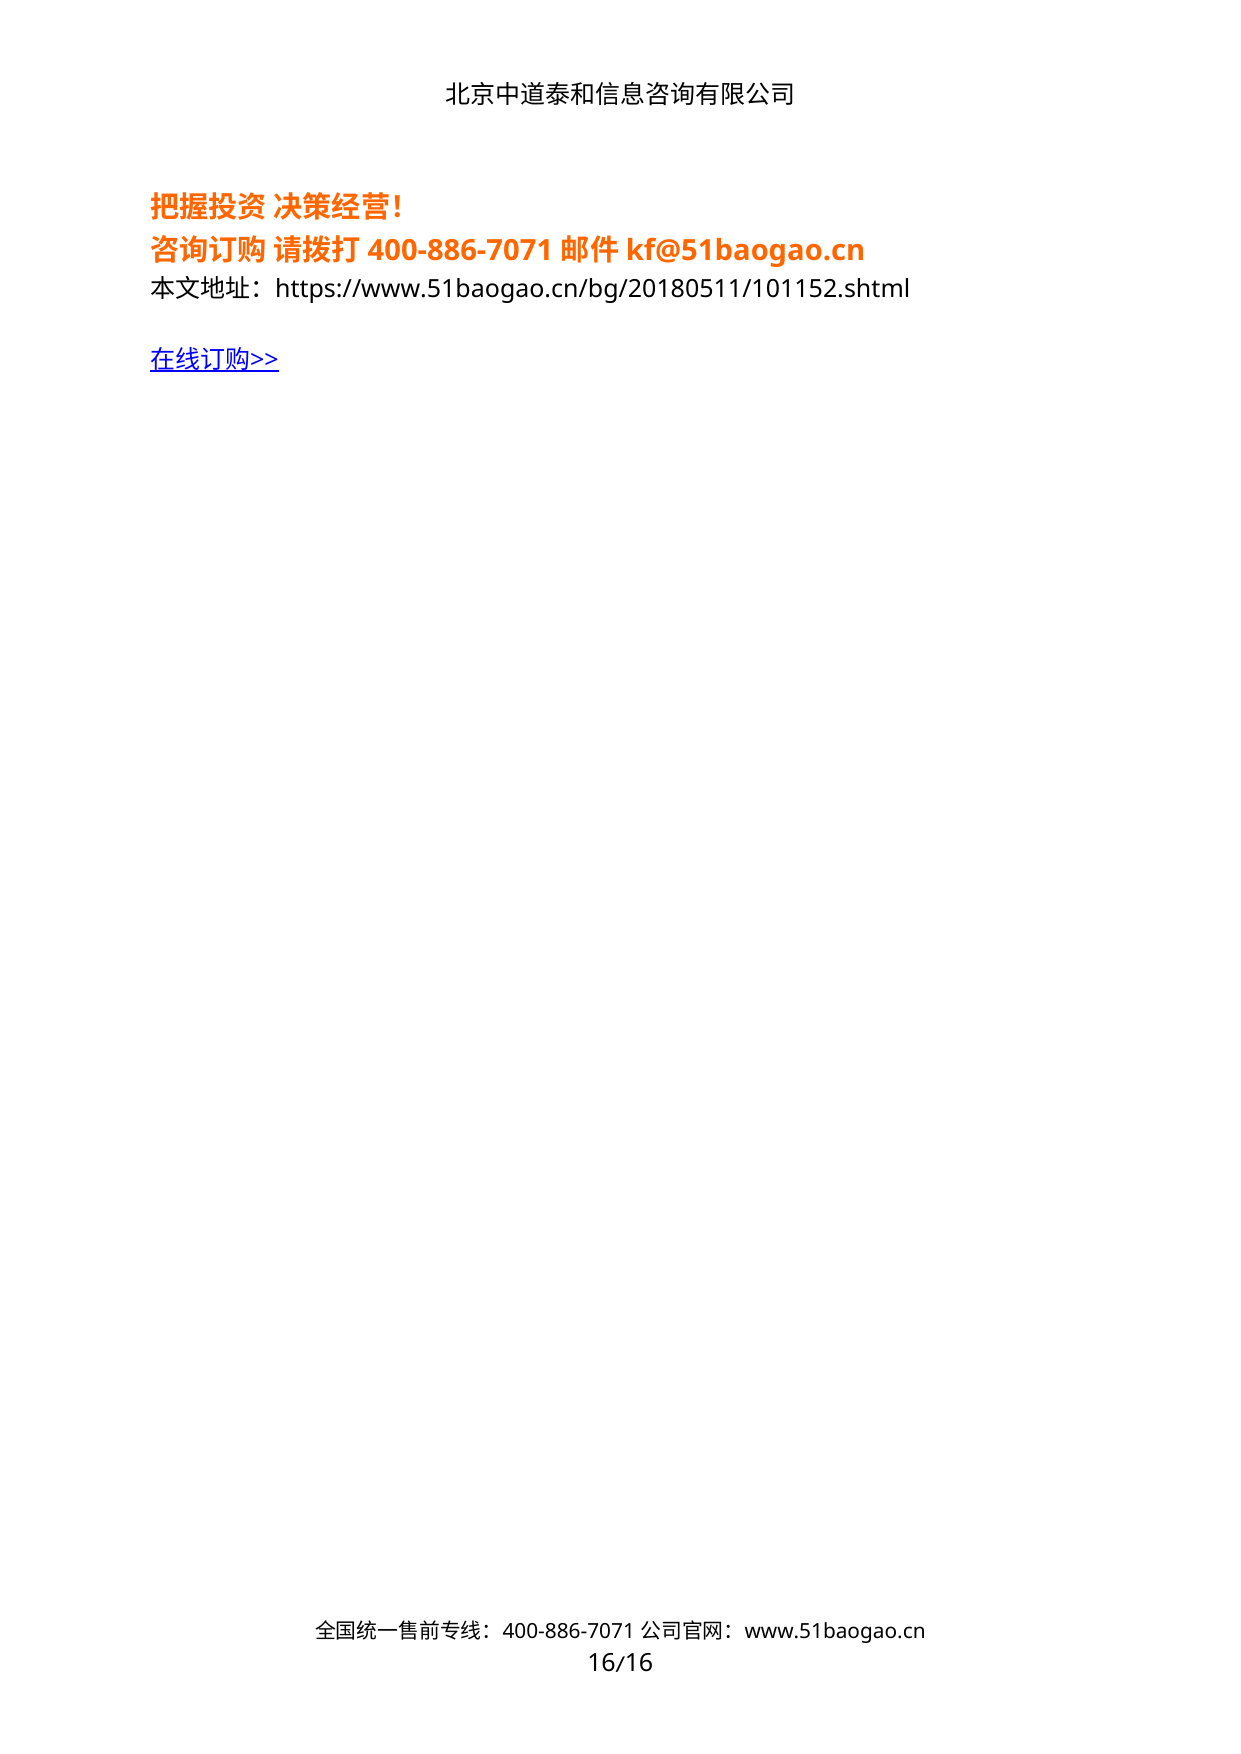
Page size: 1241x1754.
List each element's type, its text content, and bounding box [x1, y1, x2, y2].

text 把握投资 决策经营！咨询订购 请拨打 400-886-7071 邮件 kf@51baogao.cn本文地址：https://www.51baogao.cn/bg/20180511/101152.shtml [150, 150, 1090, 305]
text 在线订购>> [150, 305, 1090, 375]
